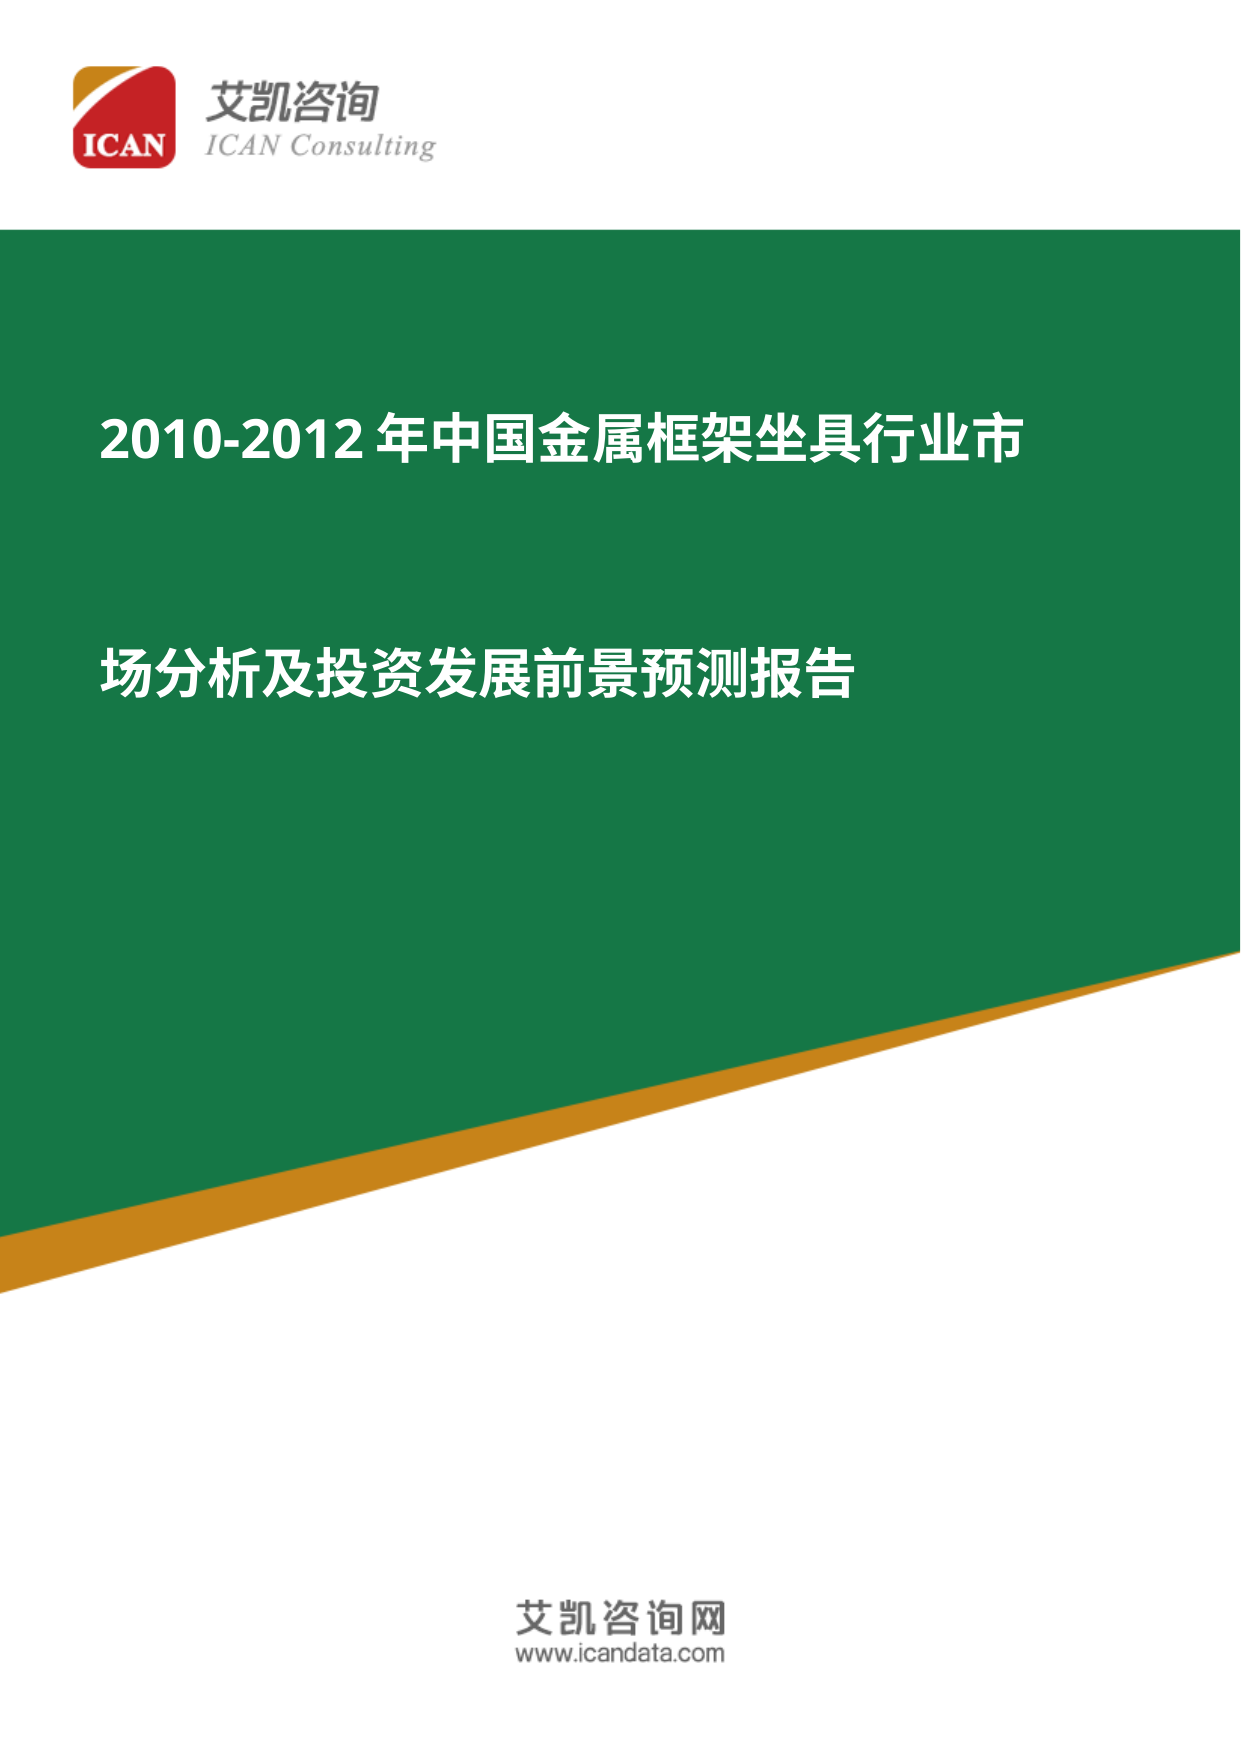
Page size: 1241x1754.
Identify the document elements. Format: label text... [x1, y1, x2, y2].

picture [0, 5, 1241, 1754]
subtitle 2010-2012年中国金属框架坐具行业市场分析及投资发展前景预测报告 [99, 386, 1053, 718]
